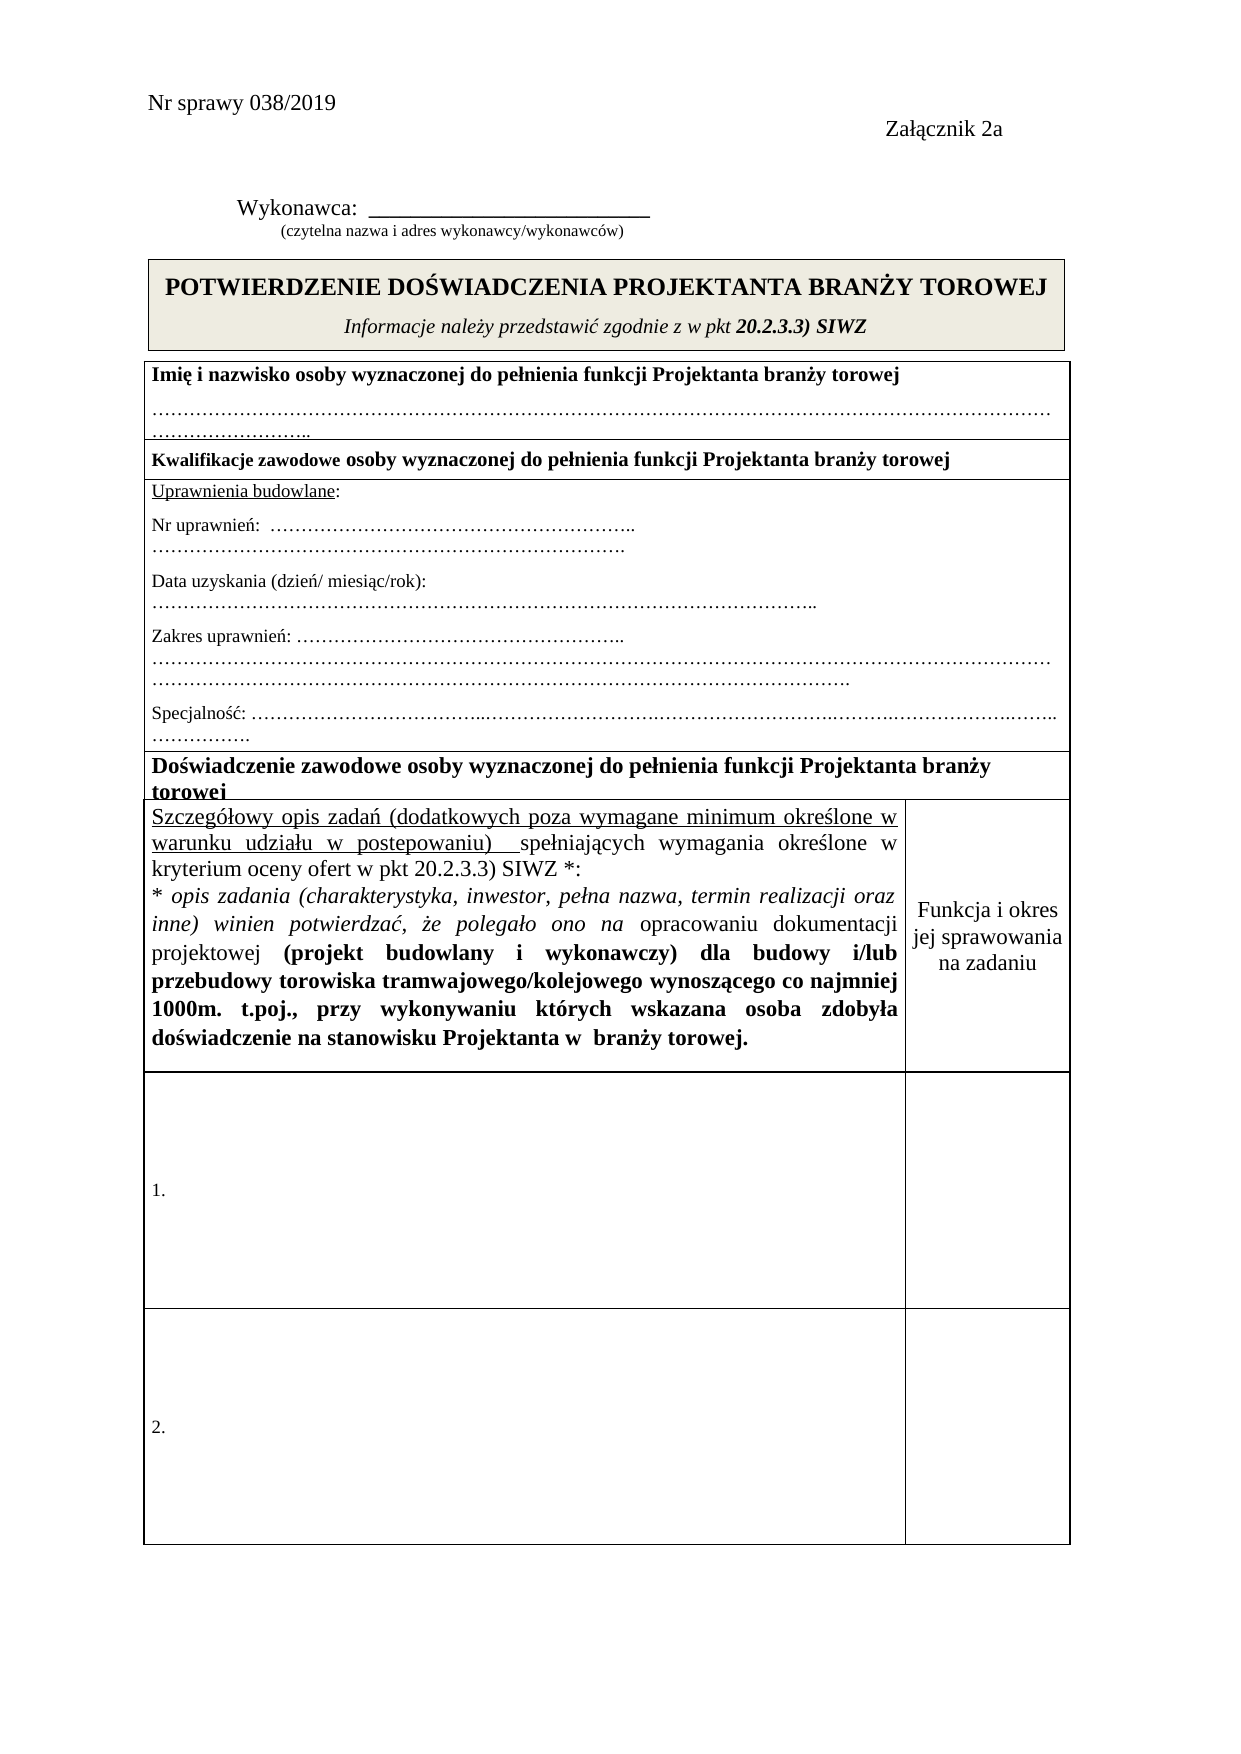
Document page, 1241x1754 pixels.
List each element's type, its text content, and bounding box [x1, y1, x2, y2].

table_cell Kwalifikacje zawodowe osoby wyznaczonej do pełnienia funkcji Projektanta branży torowej [145, 440, 1069, 479]
table_header POTWIERDZENIE DOŚWIADCZENIA PROJEKTANTA BRANŻY TOROWEJ Informacje należy przedstawić zgodnie z w pkt 20.2.3.3) SIWZ [149, 260, 1064, 350]
table_cell Doświadczenie zawodowe osoby wyznaczonej do pełnienia funkcji Projektanta branży torowej [145, 752, 1069, 799]
table_cell 1. [145, 1073, 905, 1308]
table_cell 2. [145, 1309, 905, 1544]
table_cell Szczegółowy opis zadań (dodatkowych poza wymagane minimum określone w warunku udziału w postepowaniu) spełniających wymagania określone w kryterium oceny ofert w pkt 20.2.3.3) SIWZ *: * opis zadania (charakterystyka, inwestor, pełna nazwa, termin realizacji oraz inne) winien potwierdzać, że polegało ono na opracowaniu dokumentacji projektowej (projekt budowlany i wykonawczy) dla budowy i/lub przebudowy torowiska tramwajowego/kolejowego wynoszącego co najmniej 1000m. t.poj., przy wykonywaniu których wskazana osoba zdobyła doświadczenie na stanowisku Projektanta w branży torowej. [145, 800, 905, 1071]
table_cell [906, 1073, 1069, 1308]
table_cell Uprawnienia budowlane: Nr uprawnień: …………………………………………………..…………………………………………………………………. Data uzyskania (dzień/ miesiąc/rok): …………………………………………………………………………………………….. Zakres uprawnień: ……………………………………………..…………………………………………………………………………………………………………………………………………………………………………………………………………………………………. Specjalność: ………………………………..……………………….……………………….……….……………….……..…………….……………………………………………………………………………………………………………………………………………….. [145, 480, 1069, 751]
text Nr sprawy 038/2019 Załącznik 2a [148, 89, 1093, 141]
table_header Imię i nazwisko osoby wyznaczonej do pełnienia funkcji Projektanta branży torowej …………………………………………………………………………………………………………………………………………………….. …………………….……………………………………….. [145, 362, 1069, 439]
table_cell [906, 1309, 1069, 1544]
table_cell Funkcja i okres jej sprawowania na zadaniu [906, 800, 1069, 1071]
text (czytelna nazwa i adres wykonawcy/wykonawców) [281, 220, 1093, 239]
text Wykonawca: ___________________________ [148, 194, 1093, 220]
